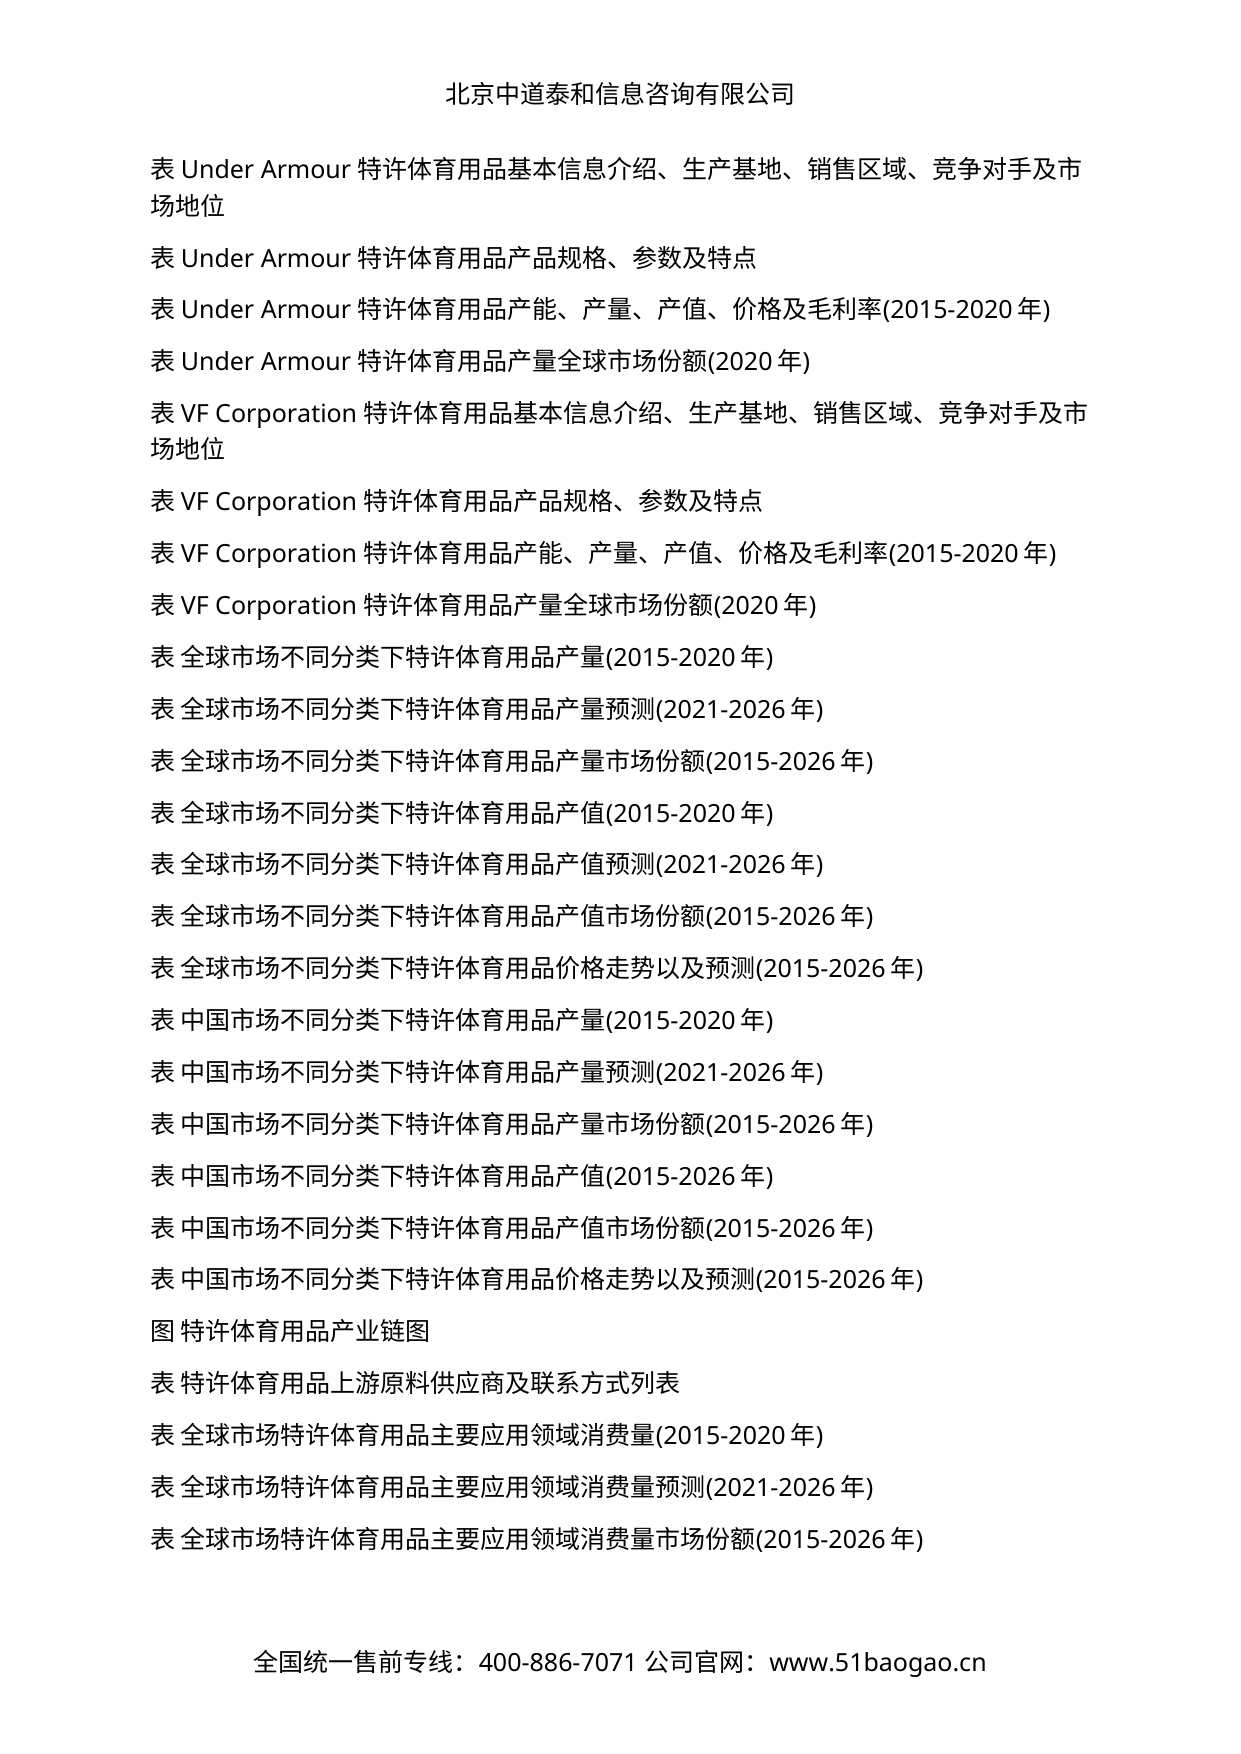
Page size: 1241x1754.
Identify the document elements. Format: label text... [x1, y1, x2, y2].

text 表 中国市场不同分类下特许体育用品产量(2015-2020年) [150, 1001, 1090, 1037]
text 表 全球市场不同分类下特许体育用品产量(2015-2020年) [150, 637, 1090, 674]
text 表 全球市场不同分类下特许体育用品产量预测(2021-2026年) [150, 689, 1090, 726]
text 表 全球市场特许体育用品主要应用领域消费量预测(2021-2026年) [150, 1467, 1090, 1504]
text 表 Under Armour 特许体育用品基本信息介绍、生产基地、销售区域、竞争对手及市场地位 [150, 150, 1090, 222]
text 图 特许体育用品产业链图 [150, 1312, 1090, 1348]
text 表 VF Corporation 特许体育用品基本信息介绍、生产基地、销售区域、竞争对手及市场地位 [150, 394, 1090, 466]
text 表 VF Corporation 特许体育用品产品规格、参数及特点 [150, 482, 1090, 518]
text 表 全球市场特许体育用品主要应用领域消费量市场份额(2015-2026年) [150, 1519, 1090, 1556]
text 表 特许体育用品上游原料供应商及联系方式列表 [150, 1364, 1090, 1400]
text 表 全球市场特许体育用品主要应用领域消费量(2015-2020年) [150, 1416, 1090, 1452]
text 表 中国市场不同分类下特许体育用品产量市场份额(2015-2026年) [150, 1104, 1090, 1141]
text 表 全球市场不同分类下特许体育用品产值(2015-2020年) [150, 793, 1090, 829]
text 表 全球市场不同分类下特许体育用品价格走势以及预测(2015-2026年) [150, 949, 1090, 985]
text 表 中国市场不同分类下特许体育用品产量预测(2021-2026年) [150, 1052, 1090, 1089]
text 表 VF Corporation 特许体育用品产能、产量、产值、价格及毛利率(2015-2020年) [150, 534, 1090, 570]
text 表 中国市场不同分类下特许体育用品产值市场份额(2015-2026年) [150, 1208, 1090, 1244]
text 表 Under Armour 特许体育用品产能、产量、产值、价格及毛利率(2015-2020年) [150, 290, 1090, 326]
text 表 中国市场不同分类下特许体育用品价格走势以及预测(2015-2026年) [150, 1260, 1090, 1296]
text 表 Under Armour 特许体育用品产量全球市场份额(2020年) [150, 342, 1090, 378]
text 表 VF Corporation 特许体育用品产量全球市场份额(2020年) [150, 586, 1090, 622]
text 表 全球市场不同分类下特许体育用品产量市场份额(2015-2026年) [150, 741, 1090, 777]
text 表 全球市场不同分类下特许体育用品产值预测(2021-2026年) [150, 845, 1090, 881]
text 表 Under Armour 特许体育用品产品规格、参数及特点 [150, 238, 1090, 274]
text 表 中国市场不同分类下特许体育用品产值(2015-2026年) [150, 1156, 1090, 1192]
text 表 全球市场不同分类下特许体育用品产值市场份额(2015-2026年) [150, 897, 1090, 933]
